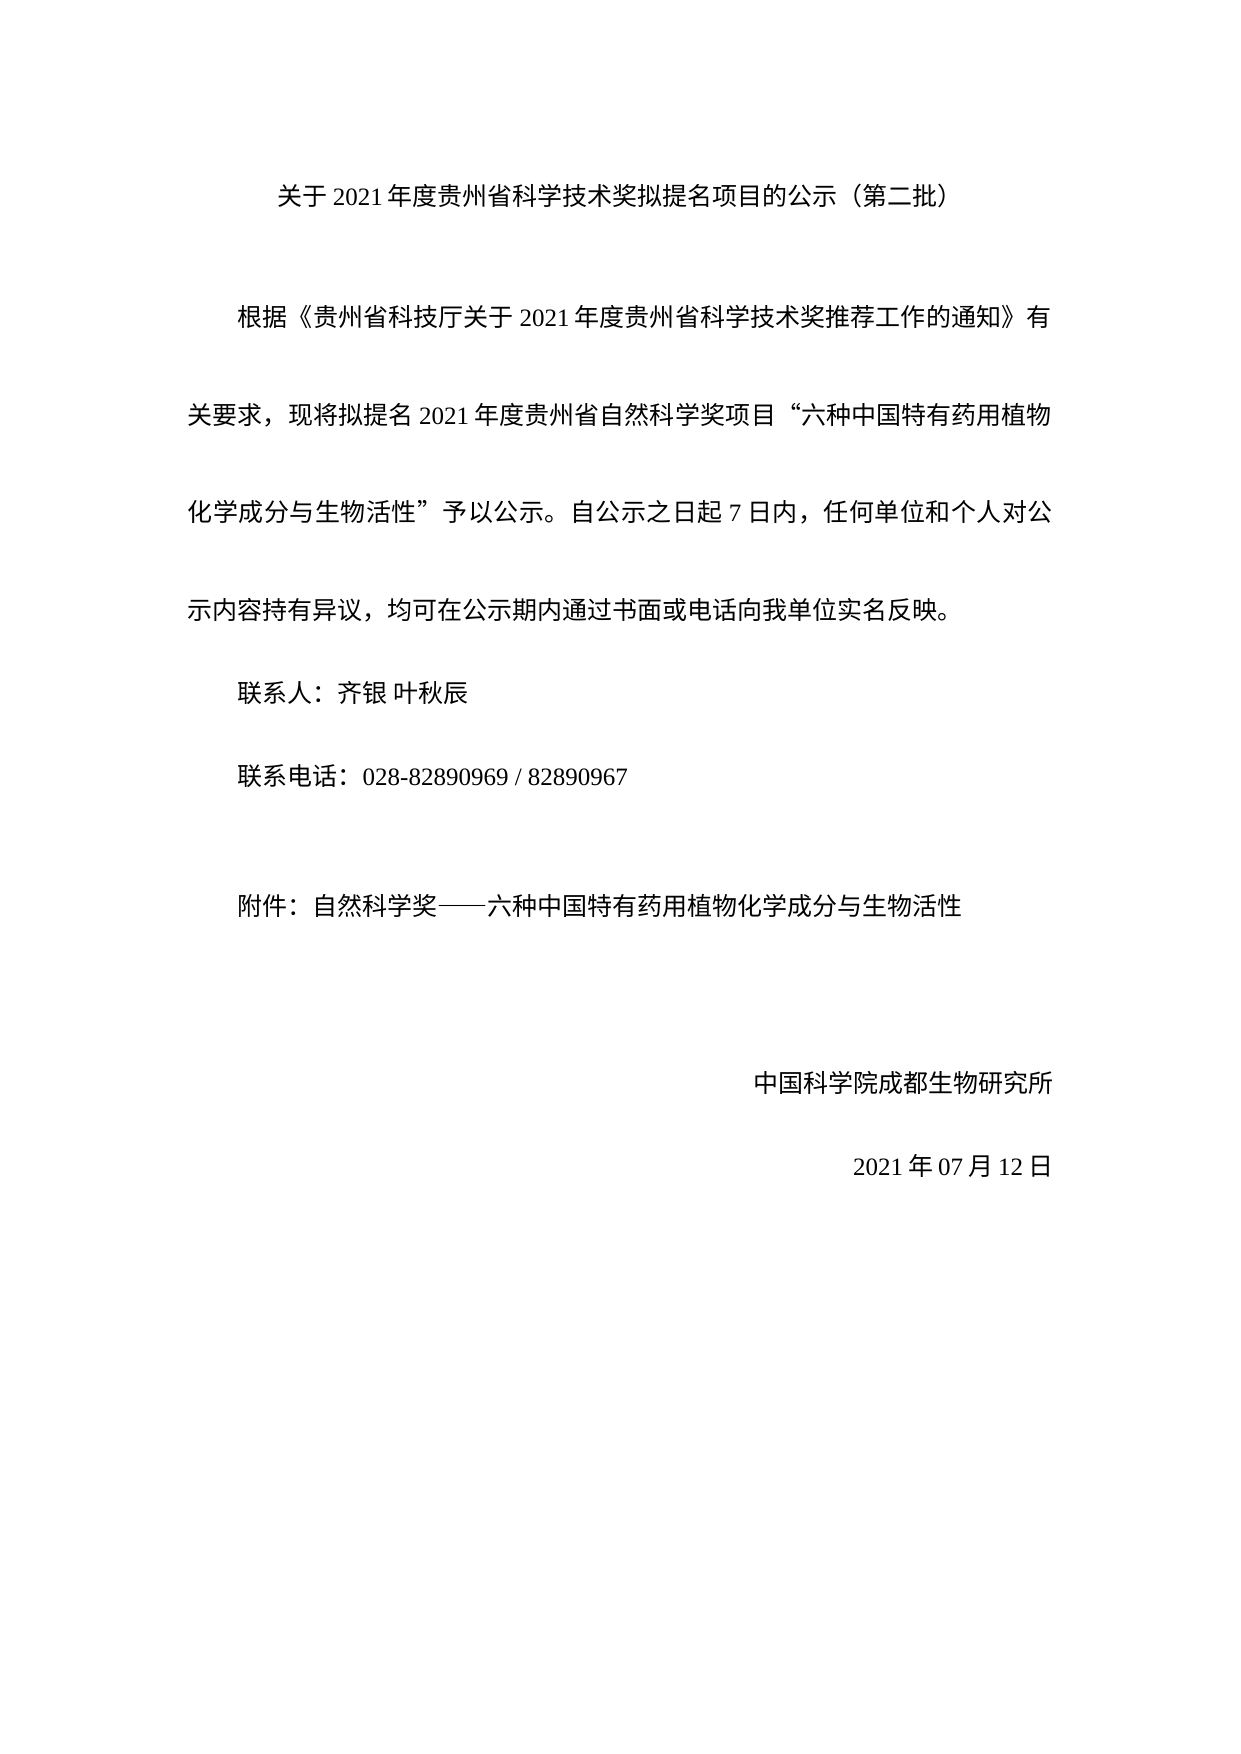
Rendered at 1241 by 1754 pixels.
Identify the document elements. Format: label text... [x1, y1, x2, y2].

text 联系人：齐银 叶秋辰 [187, 659, 1053, 724]
text 联系电话：028-82890969 / 82890967 [187, 742, 1053, 807]
text 中国科学院成都生物研究所 [187, 1049, 1053, 1114]
text 2021年07月12日 [187, 1132, 1053, 1197]
text 根据《贵州省科技厅关于2021年度贵州省科学技术奖推荐工作的通知》有关要求，现将拟提名2021年度贵州省自然科学奖项目“六种中国特有药用植物化学成分与生物活性”予以公示。自公示之日起7日内，任何单位和个人对公示内容持有异议，均可在公示期内通过书面或电话向我单位实名反映。 [187, 283, 1053, 641]
text 关于2021年度贵州省科学技术奖拟提名项目的公示（第二批） [187, 162, 1053, 227]
text 附件：自然科学奖——六种中国特有药用植物化学成分与生物活性 [187, 872, 1053, 937]
